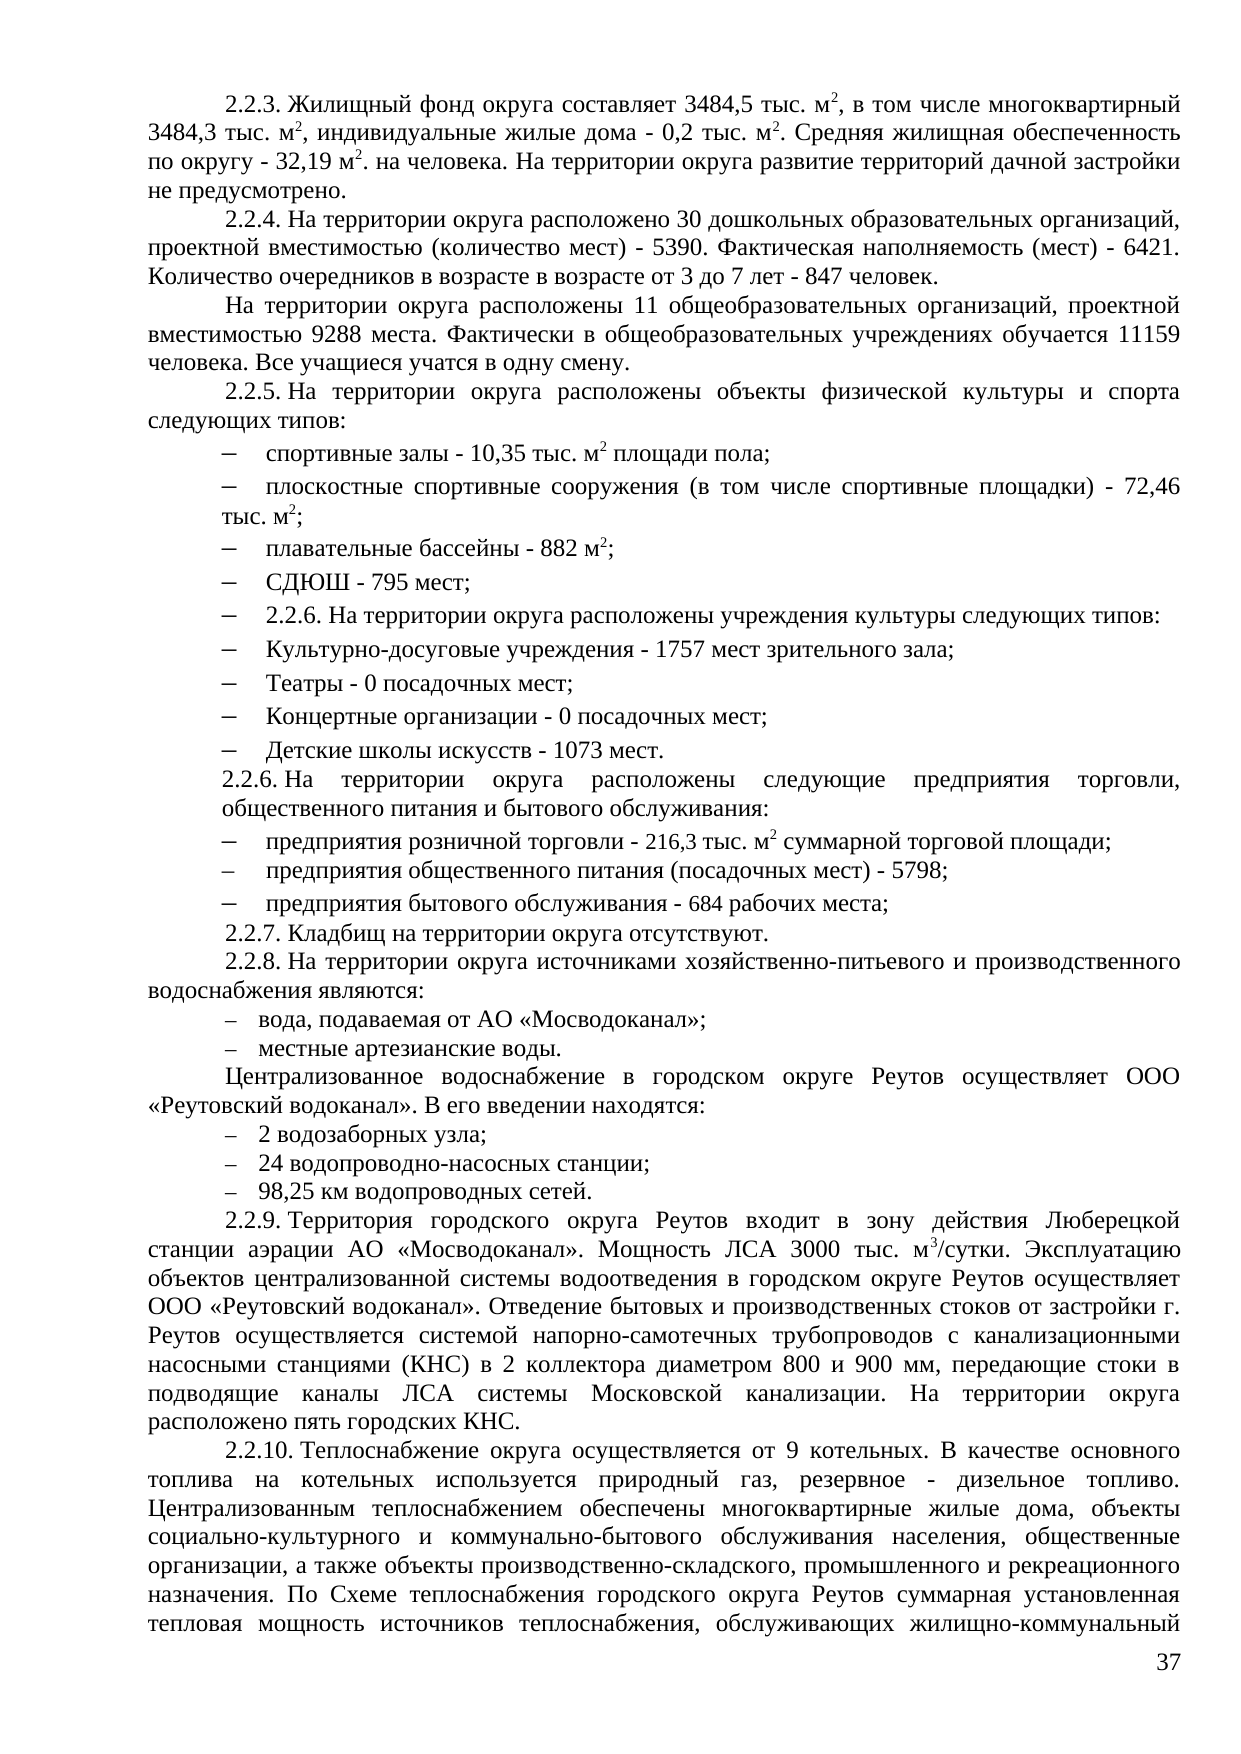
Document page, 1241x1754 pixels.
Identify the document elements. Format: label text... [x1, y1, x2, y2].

list СДЮШ - 795 мест; [222, 563, 1181, 597]
text 2.2.5. На территории округа расположены объекты физической культуры и спорта следующих типов: [148, 376, 1181, 434]
list предприятия бытового обслуживания - 684 рабочих места; [222, 884, 1181, 918]
list Культурно-досуговые учреждения - 1757 мест зрительного зала; [222, 630, 1181, 664]
text 2.2.9. Территория городского округа Реутов входит в зону действия Люберецкой станции аэрации АО «Мосводоканал». Мощность ЛСА 3000 тыс. м3/сутки. Эксплуатацию объектов централизованной системы водоотведения в городском округе Реутов осуществляет ООО «Реутовский водоканал». Отведение бытовых и производственных стоков от застройки г. Реутов осуществляется системой напорно-самотечных трубопроводов с канализационными насосными станциями (КНС) в 2 коллектора диаметром 800 и 900 мм, передающие стоки в подводящие каналы ЛСА системы Московской канализации. На территории округа расположено пять городских КНС. [148, 1205, 1181, 1435]
list 2 водозаборных узла; [148, 1119, 1181, 1148]
text 2.2.4. На территории округа расположено 30 дошкольных образовательных организаций, проектной вместимостью (количество мест) - 5390. Фактическая наполняемость (мест) - 6421. Количество очередников в возрасте в возрасте от 3 до 7 лет - 847 человек. [148, 204, 1181, 290]
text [148, 1435, 1181, 1636]
list предприятия общественного питания (посадочных мест) - 5798; [222, 855, 1181, 884]
list вода, подаваемая от АО «Мосводоканал»; [148, 1004, 1181, 1033]
list Детские школы искусств - 1073 мест. [222, 731, 1181, 764]
list спортивные залы - 10,35 тыс. м2 площади пола; [222, 434, 1181, 467]
list 24 водопроводно-насосных станции; [148, 1148, 1181, 1176]
text 2.2.6. На территории округа расположены следующие предприятия торговли, общественного питания и бытового обслуживания: [222, 764, 1181, 822]
text 2.2.3. Жилищный фонд округа составляет 3484,5 тыс. м2, в том числе многоквартирный 3484,3 тыс. м2, индивидуальные жилые дома - 0,2 тыс. м2. Средняя жилищная обеспеченность по округу - 32,19 м2. на человека. На территории округа развитие территорий дачной застройки не предусмотрено. [148, 89, 1181, 204]
list Концертные организации - 0 посадочных мест; [222, 697, 1181, 731]
list плавательные бассейны - 882 м2; [222, 529, 1181, 563]
list местные артезианские воды. [148, 1033, 1181, 1061]
list 2.2.6. На территории округа расположены учреждения культуры следующих типов: [222, 597, 1181, 630]
text На территории округа расположены 11 общеобразовательных организаций, проектной вместимостью 9288 места. Фактически в общеобразовательных учреждениях обучается 11159 человека. Все учащиеся учатся в одну смену. [148, 290, 1181, 376]
list 98,25 км водопроводных сетей. [148, 1176, 1181, 1205]
text 2.2.8. На территории округа источниками хозяйственно-питьевого и производственного водоснабжения являются: [148, 946, 1181, 1004]
list плоскостные спортивные сооружения (в том числе спортивные площадки) - 72,46 тыс. м2; [222, 467, 1181, 529]
text Централизованное водоснабжение в городском округе Реутов осуществляет ООО «Реутовский водоканал». В его введении находятся: [148, 1061, 1181, 1119]
list предприятия розничной торговли - 216,3 тыс. м2 суммарной торговой площади; [222, 822, 1181, 855]
list Театры - 0 посадочных мест; [222, 664, 1181, 697]
text 2.2.7. Кладбищ на территории округа отсутствуют. [148, 918, 1181, 946]
